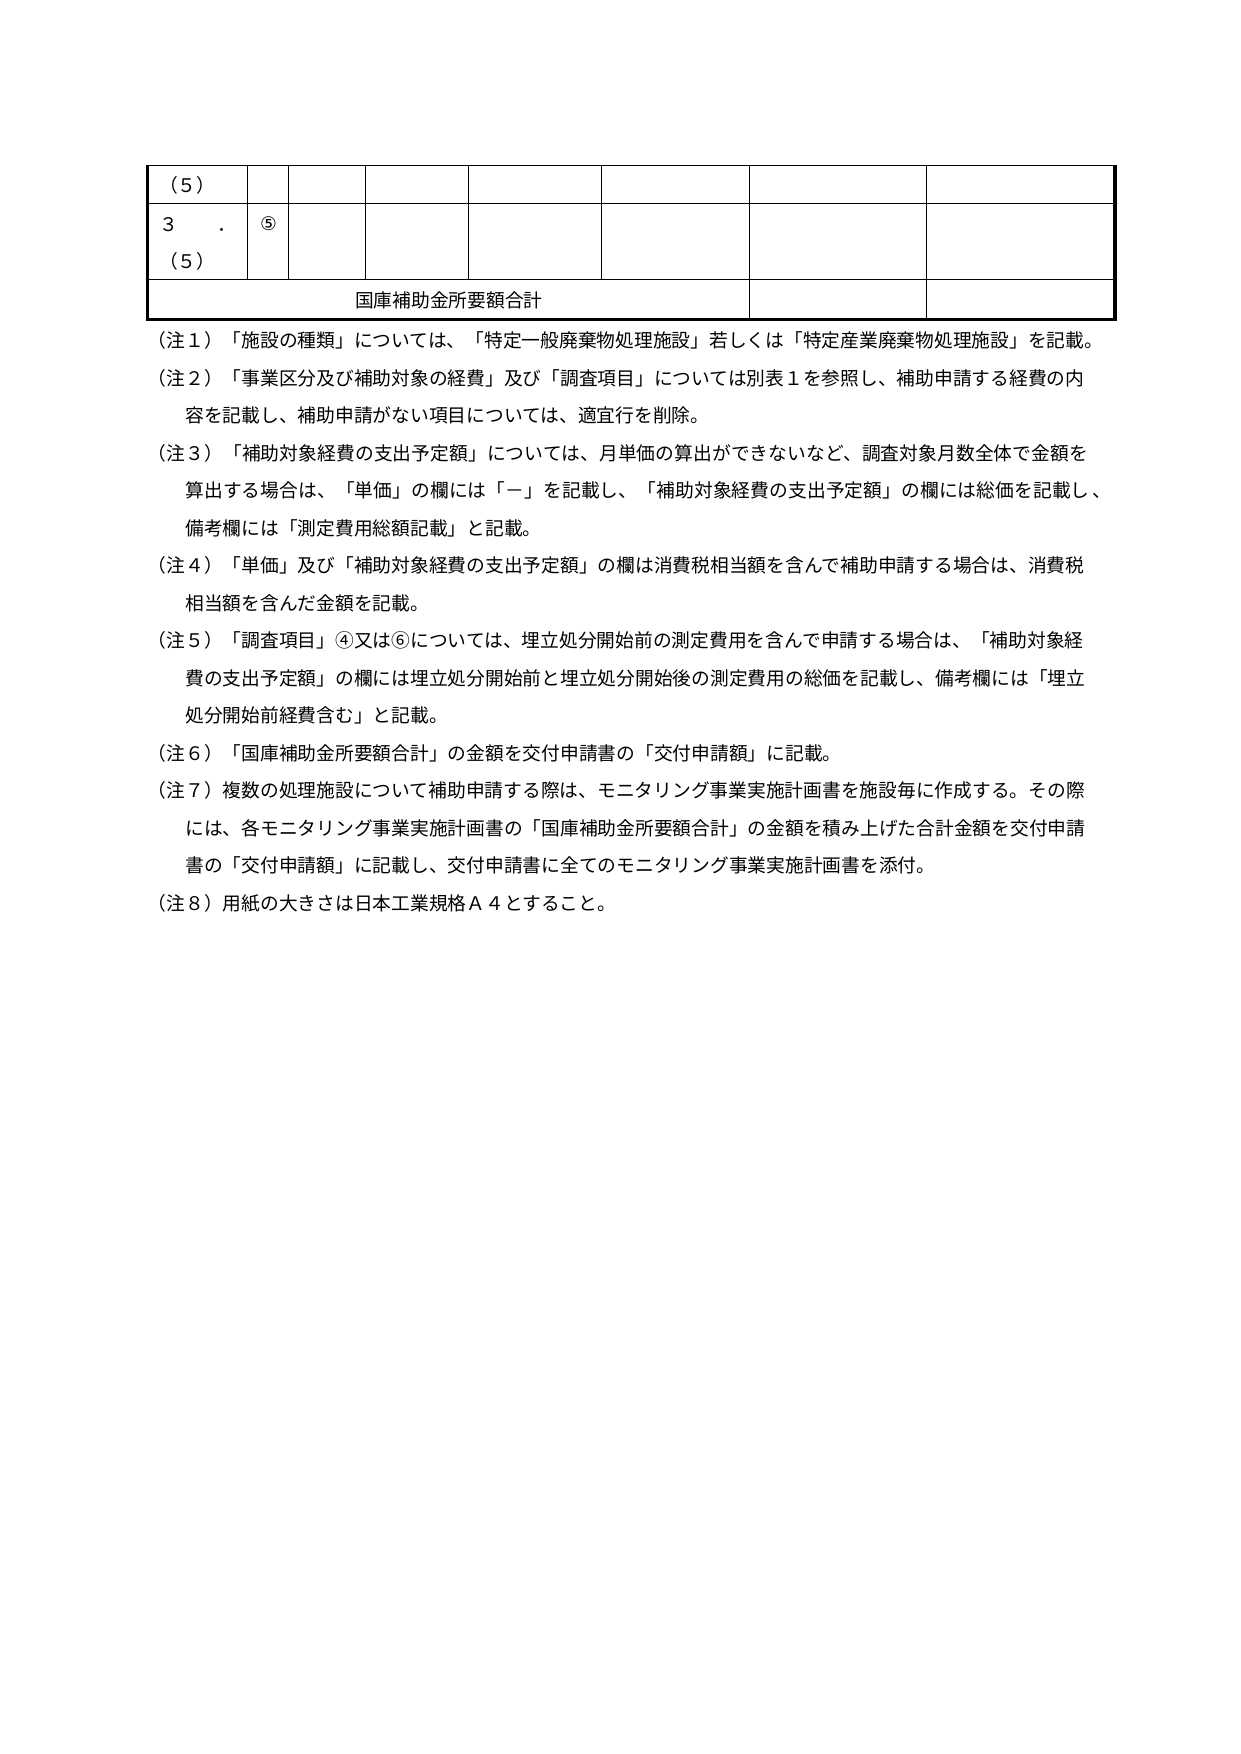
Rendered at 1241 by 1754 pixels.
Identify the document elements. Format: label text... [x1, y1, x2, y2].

table_cell 国庫補助金所要額合計 [149, 280, 749, 318]
table_cell [750, 204, 926, 279]
table_cell [366, 166, 468, 203]
table_cell [927, 166, 1113, 203]
table_cell [927, 280, 1113, 318]
text （注６）「国庫補助金所要額合計」の金額を交付申請書の「交付申請額」に記載。 [148, 733, 1092, 771]
table_cell ３．（５） [149, 204, 247, 279]
text （注３）「補助対象経費の支出予定額」については、月単価の算出ができないなど、調査対象月数全体で金額を算出する場合は、「単価」の欄には「－」を記載し、「補助対象経費の支出予定額」の欄には総価を記載し、備考欄には「測定費用総額記載」と記載。 [148, 433, 1092, 546]
table_cell ⑤ [248, 204, 288, 279]
table_cell ３．（５） [149, 166, 247, 203]
table_cell ④ [248, 166, 288, 203]
text （注２）「事業区分及び補助対象の経費」及び「調査項目」については別表１を参照し、補助申請する経費の内容を記載し、補助申請がない項目については、適宜行を削除。 [148, 358, 1092, 433]
text （注７）複数の処理施設について補助申請する際は、モニタリング事業実施計画書を施設毎に作成する。その際には、各モニタリング事業実施計画書の「国庫補助金所要額合計」の金額を積み上げた合計金額を交付申請書の「交付申請額」に記載し、交付申請書に全てのモニタリング事業実施計画書を添付。 [148, 771, 1092, 883]
text （注１）「施設の種類」については、「特定一般廃棄物処理施設」若しくは「特定産業廃棄物処理施設」を記載。 [148, 321, 1092, 358]
table_cell [469, 204, 601, 279]
text （注４）「単価」及び「補助対象経費の支出予定額」の欄は消費税相当額を含んで補助申請する場合は、消費税相当額を含んだ金額を記載。 [148, 546, 1092, 621]
table_cell [750, 166, 926, 203]
table_cell [927, 204, 1113, 279]
table_cell [750, 280, 926, 318]
table_cell [602, 166, 749, 203]
table_cell [289, 166, 365, 203]
table_cell [289, 204, 365, 279]
text （注５）「調査項目」④又は⑥については、埋立処分開始前の測定費用を含んで申請する場合は、「補助対象経費の支出予定額」の欄には埋立処分開始前と埋立処分開始後の測定費用の総価を記載し、備考欄には「埋立処分開始前経費含む」と記載。 [148, 621, 1092, 733]
table_cell [469, 166, 601, 203]
text （注８）用紙の大きさは日本工業規格Ａ４とすること。 [148, 883, 1092, 921]
table_cell [602, 204, 749, 279]
table_cell [366, 204, 468, 279]
